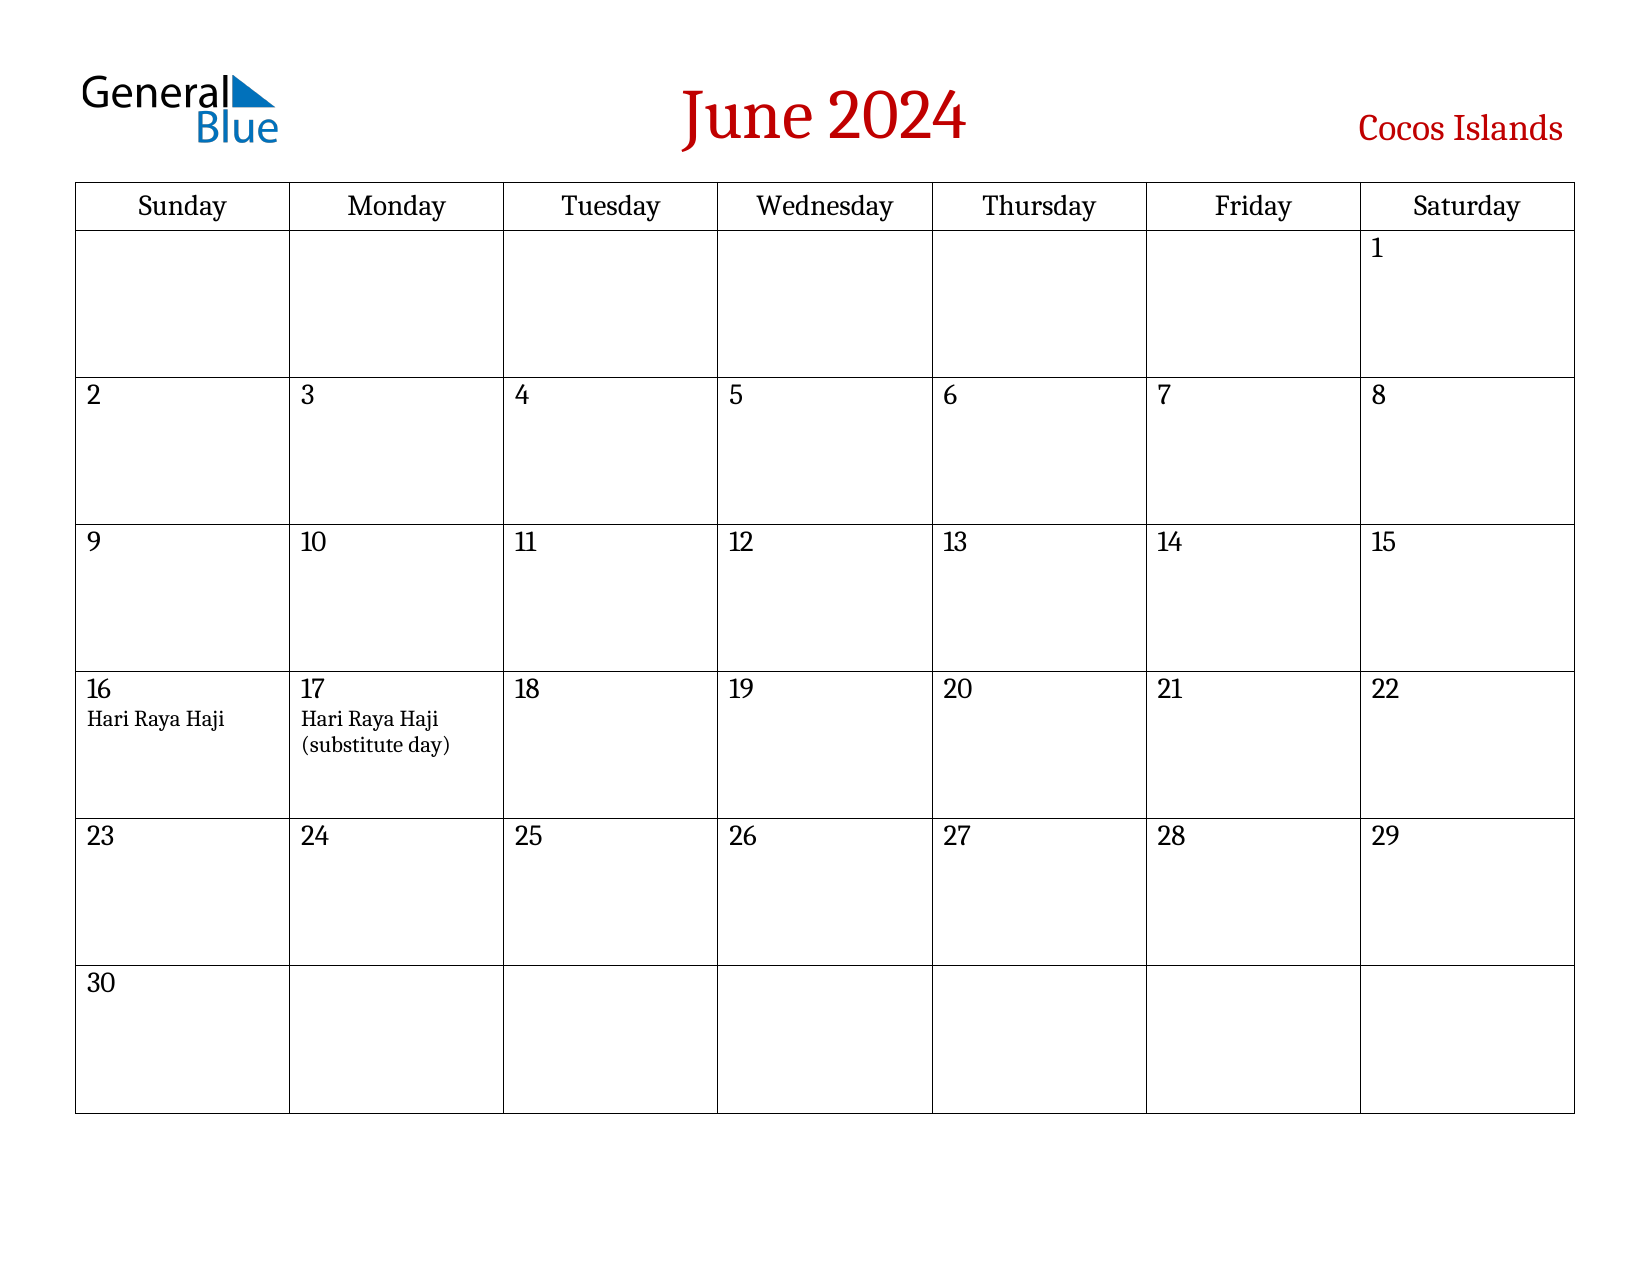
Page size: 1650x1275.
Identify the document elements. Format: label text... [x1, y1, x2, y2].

table_cell 4 [504, 378, 717, 412]
table_cell 7 [1147, 378, 1360, 412]
table_cell [718, 1000, 932, 1112]
table_cell [290, 412, 503, 524]
table_cell [1147, 231, 1360, 264]
table_cell [290, 1000, 503, 1112]
table_cell Hari Raya Haji [76, 706, 289, 818]
table_cell [1361, 412, 1574, 524]
table_cell Saturday [1361, 183, 1574, 230]
table_cell [76, 559, 289, 671]
table_cell 14 [1147, 525, 1360, 559]
table_cell [76, 231, 289, 264]
table_cell 18 [504, 672, 717, 706]
table_cell [76, 1000, 289, 1112]
table_cell [290, 559, 503, 671]
table_cell [718, 853, 932, 965]
table_cell [933, 412, 1146, 524]
table_cell [76, 853, 289, 965]
table_cell 11 [504, 525, 717, 559]
table_cell 5 [718, 378, 932, 412]
table_cell [718, 706, 932, 818]
table_cell 26 [718, 819, 932, 853]
table_cell [504, 412, 717, 524]
table_cell [718, 966, 932, 1000]
table_cell [504, 559, 717, 671]
table_cell [1361, 706, 1574, 818]
table_cell 15 [1361, 525, 1574, 559]
table_cell 22 [1361, 672, 1574, 706]
picture [82, 75, 278, 143]
table_cell [1361, 966, 1574, 1000]
table_cell [504, 231, 717, 264]
table_cell [504, 966, 717, 1000]
table_header [76, 75, 503, 182]
table_cell 2 [76, 378, 289, 412]
table_cell [933, 706, 1146, 818]
table_cell 24 [290, 819, 503, 853]
table_cell [1147, 412, 1360, 524]
table_cell 23 [76, 819, 289, 853]
table_cell [1361, 1000, 1574, 1112]
table_cell [504, 706, 717, 818]
table_cell 20 [933, 672, 1146, 706]
table_cell [933, 231, 1146, 264]
table_cell [718, 265, 932, 377]
table_cell 27 [933, 819, 1146, 853]
table_cell 29 [1361, 819, 1574, 853]
table_cell Monday [290, 183, 503, 230]
table_cell [1147, 853, 1360, 965]
table_cell 21 [1147, 672, 1360, 706]
table_cell [718, 412, 932, 524]
table_cell Tuesday [504, 183, 717, 230]
table_cell 13 [933, 525, 1146, 559]
table_cell Hari Raya Haji (substitute day) [290, 706, 503, 818]
table_cell 6 [933, 378, 1146, 412]
table_cell [290, 231, 503, 264]
table_cell [718, 231, 932, 264]
table_cell [1147, 265, 1360, 377]
table_cell [933, 966, 1146, 1000]
table_cell 25 [504, 819, 717, 853]
table_cell [504, 1000, 717, 1112]
table_cell 10 [290, 525, 503, 559]
table_cell [933, 1000, 1146, 1112]
table_cell 19 [718, 672, 932, 706]
table_cell [290, 966, 503, 1000]
table_cell [1147, 706, 1360, 818]
table_cell [933, 559, 1146, 671]
table_cell [1361, 559, 1574, 671]
table_cell [1147, 966, 1360, 1000]
table_cell Friday [1147, 183, 1360, 230]
table_cell [290, 853, 503, 965]
table_cell [1361, 853, 1574, 965]
table_cell [504, 265, 717, 377]
table_cell Wednesday [718, 183, 932, 230]
table_cell 9 [76, 525, 289, 559]
table_cell [1147, 559, 1360, 671]
table_cell Sunday [76, 183, 289, 230]
table_cell 12 [718, 525, 932, 559]
table_cell [290, 265, 503, 377]
table_cell [504, 853, 717, 965]
table_cell 8 [1361, 378, 1574, 412]
table_cell [933, 853, 1146, 965]
table_cell Thursday [933, 183, 1146, 230]
table_cell 16 [76, 672, 289, 706]
table_cell 30 [76, 966, 289, 1000]
table_cell [76, 265, 289, 377]
table_cell [933, 265, 1146, 377]
table_cell [76, 412, 289, 524]
table_cell [1361, 265, 1574, 377]
table_cell 28 [1147, 819, 1360, 853]
table_header Cocos Islands [1146, 75, 1574, 182]
table_cell 17 [290, 672, 503, 706]
table_cell 3 [290, 378, 503, 412]
table_cell [718, 559, 932, 671]
table_header June 2024 [504, 75, 1146, 182]
table_cell [1147, 1000, 1360, 1112]
table_cell 1 [1361, 231, 1574, 264]
